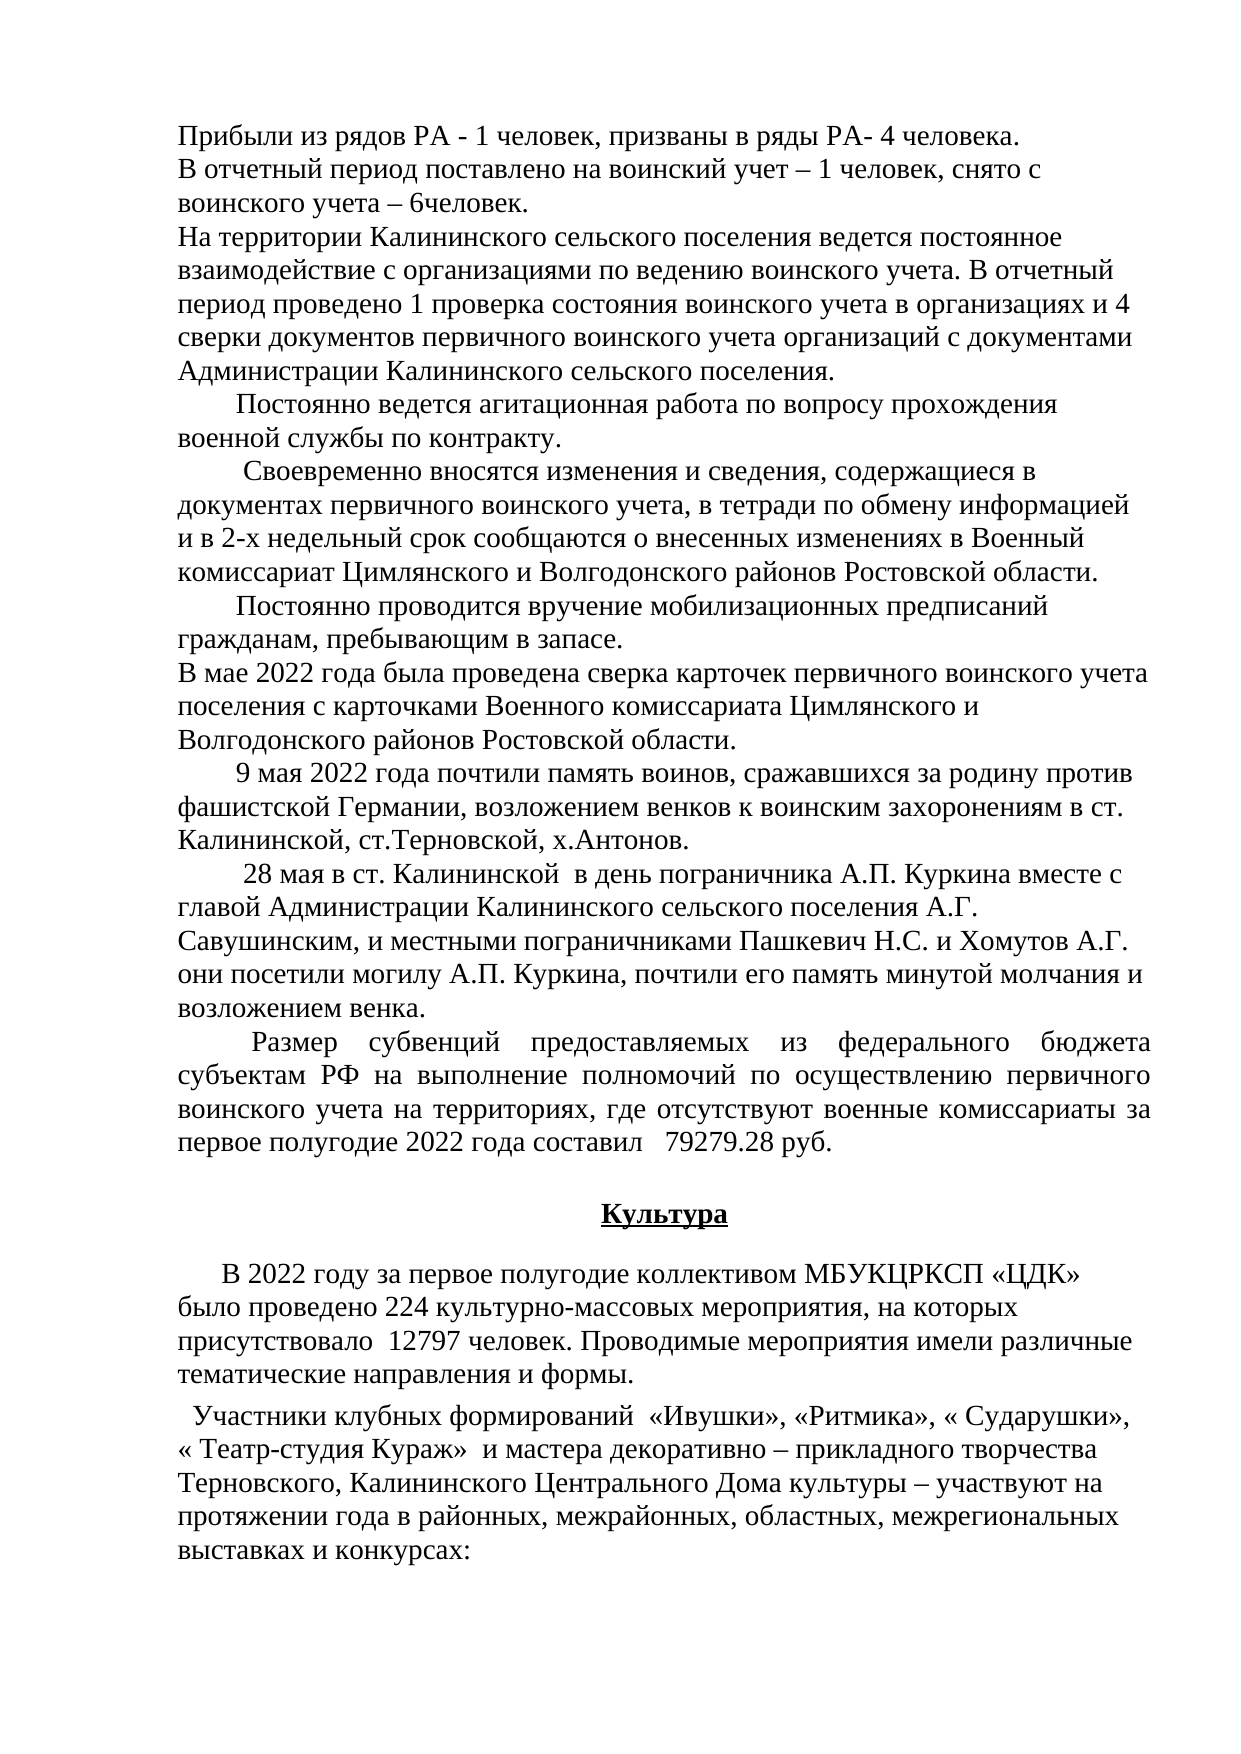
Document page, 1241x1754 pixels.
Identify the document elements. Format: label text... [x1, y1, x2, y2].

text Постоянно проводится вручение мобилизационных предписаний гражданам, пребывающим в запасе. [177, 588, 1152, 655]
text 28 мая в ст. Калининской в день пограничника А.П. Куркина вместе с главой Администрации Калининского сельского поселения А.Г. Савушинским, и местными пограничниками Пашкевич Н.С. и Хомутов А.Г. они посетили могилу А.П. Куркина, почтили его память минутой молчания и возложением венка. [177, 856, 1152, 1024]
text Прибыли из рядов РА - 1 человек, призваны в ряды РА- 4 человека. [177, 118, 1152, 152]
text Своевременно вносятся изменения и сведения, содержащиеся в документах первичного воинского учета, в тетради по обмену информацией и в 2-х недельный срок сообщаются о внесенных изменениях в Военный комиссариат Цимлянского и Волгодонского районов Ростовской области. [177, 453, 1152, 588]
text 9 мая 2022 года почтили память воинов, сражавшихся за родину против фашистской Германии, возложением венков к воинским захоронениям в ст. Калининской, ст.Терновской, х.Антонов. [177, 755, 1152, 856]
text В 2022 году за первое полугодие коллективом МБУКЦРКСП «ЦДК» было проведено 224 культурно-массовых мероприятия, на которых присутствовало 12797 человек. Проводимые мероприятия имели различные тематические направления и формы. [177, 1256, 1152, 1390]
text В мае 2022 года была проведена сверка карточек первичного воинского учета поселения с карточками Военного комиссариата Цимлянского и Волгодонского районов Ростовской области. [177, 655, 1152, 755]
text На территории Калининского сельского поселения ведется постоянное взаимодействие с организациями по ведению воинского учета. В отчетный период проведено 1 проверка состояния воинского учета в организациях и 4 сверки документов первичного воинского учета организаций с документами Администрации Калининского сельского поселения. [177, 219, 1152, 386]
text Постоянно ведется агитационная работа по вопросу прохождения военной службы по контракту. [177, 386, 1152, 453]
text Участники клубных формирований «Ивушки», «Ритмика», « Сударушки», « Театр-студия Кураж» и мастера декоративно – прикладного творчества Терновского, Калининского Центрального Дома культуры – участвуют на протяжении года в районных, межрайонных, областных, межрегиональных выставках и конкурсах: [177, 1398, 1152, 1566]
text В отчетный период поставлено на воинский учет – 1 человек, снято с воинского учета – 6человек. [177, 152, 1152, 219]
text Размер субвенций предоставляемых из федерального бюджета субъектам РФ на выполнение полномочий по осуществлению первичного воинского учета на территориях, где отсутствуют военные комиссариаты за первое полугодие 2022 года составил 79279.28 руб. [177, 1024, 1152, 1158]
text Культура [177, 1196, 1152, 1230]
